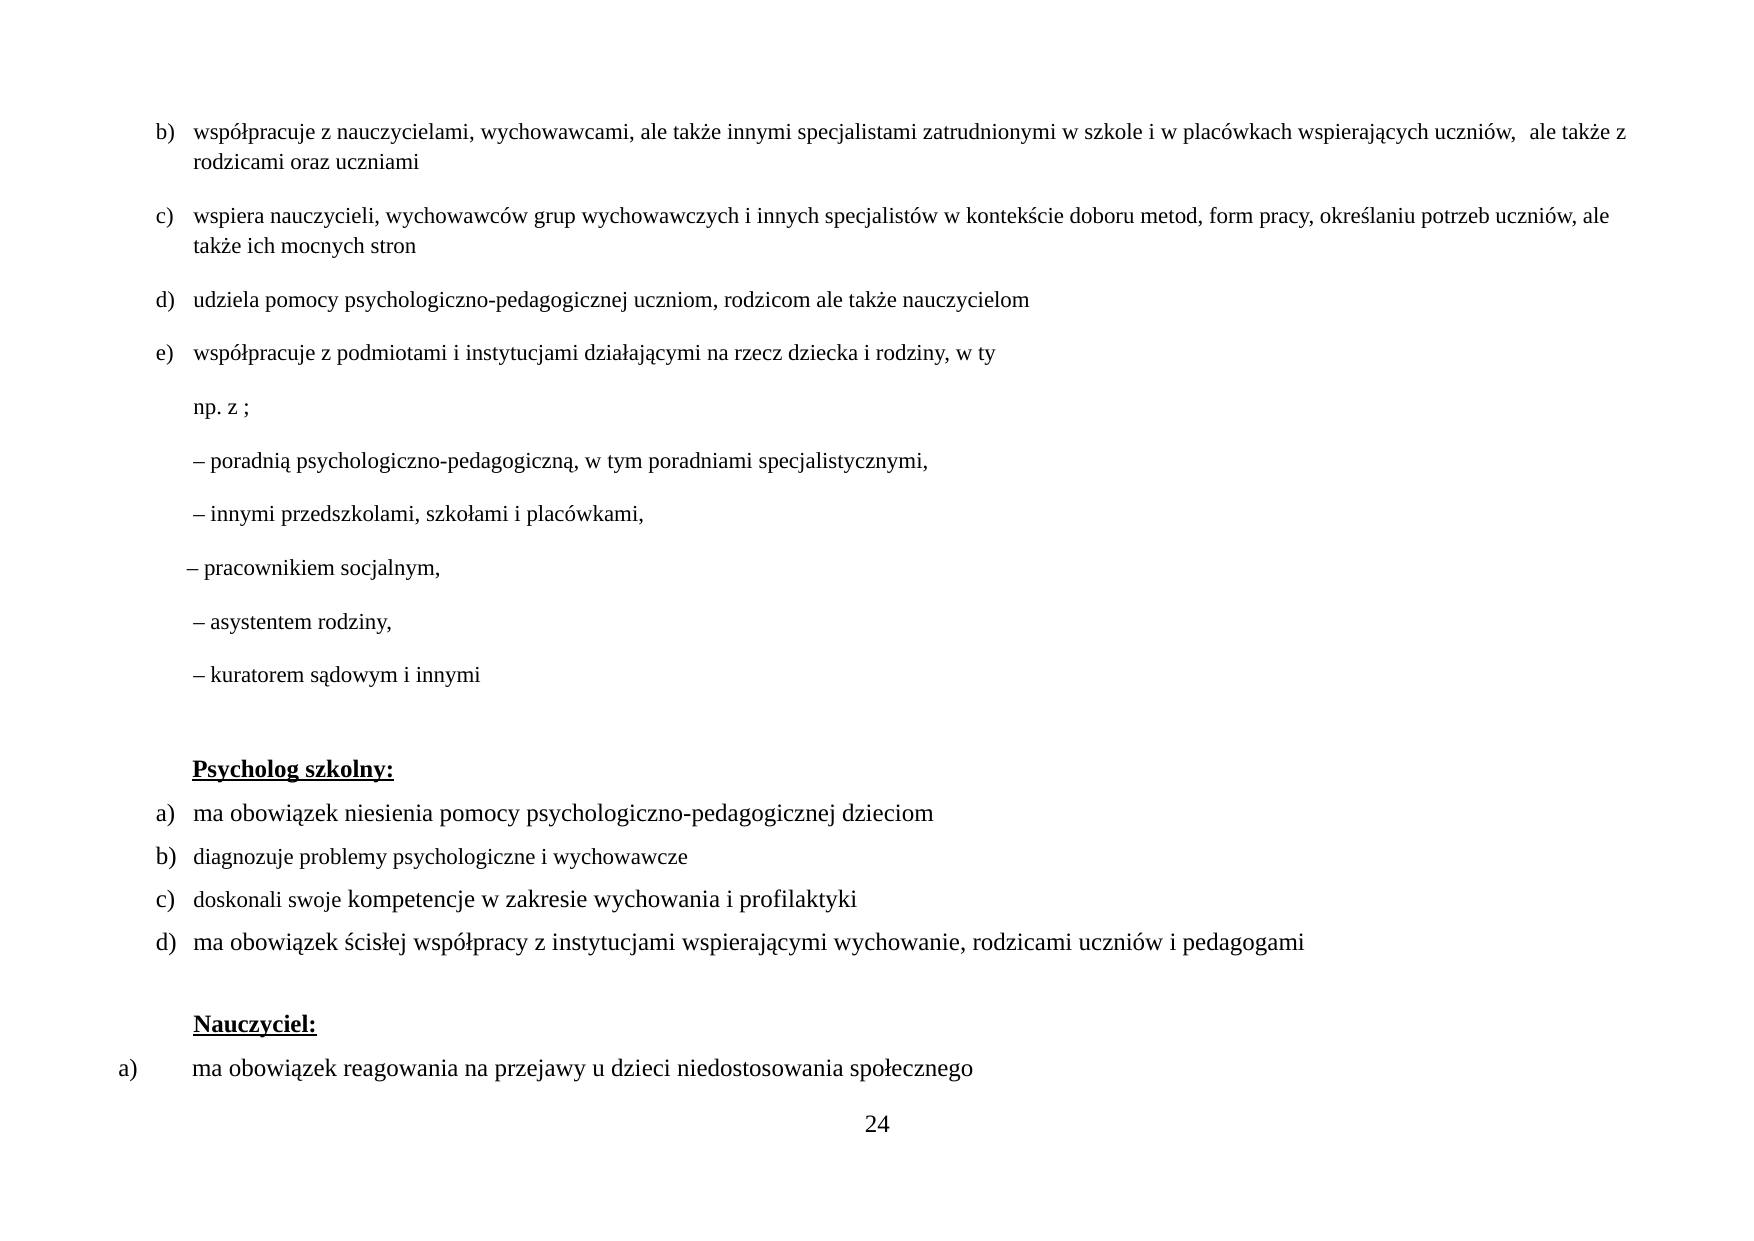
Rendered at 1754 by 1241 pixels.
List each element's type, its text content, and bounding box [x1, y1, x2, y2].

list doskonali swoje kompetencje w zakresie wychowania i profilaktyki [156, 884, 1636, 913]
list Nauczyciel: [193, 1009, 1636, 1038]
list Psycholog szkolny: [118, 754, 1636, 783]
list współpracuje z nauczycielami, wychowawcami, ale także innymi specjalistami zatrudnionymi w szkole i w placówkach wspierających uczniów, ale także z rodzicami oraz uczniami [156, 118, 1636, 175]
list współpracuje z podmiotami i instytucjami działającymi na rzecz dziecka i rodziny, w ty [156, 339, 1636, 366]
text np. z ; [193, 393, 1636, 419]
list wspiera nauczycieli, wychowawców grup wychowawczych i innych specjalistów w kontekście doboru metod, form pracy, określaniu potrzeb uczniów, ale także ich mocnych stron [156, 202, 1636, 258]
text – asystentem rodziny, [193, 608, 1636, 634]
text – pracownikiem socjalnym, [118, 554, 1636, 580]
list ma obowiązek niesienia pomocy psychologiczno-pedagogicznej dzieciom [156, 798, 1636, 826]
list ma obowiązek ścisłej współpracy z instytucjami wspierającymi wychowanie, rodzicami uczniów i pedagogami [156, 927, 1636, 956]
list udziela pomocy psychologiczno-pedagogicznej uczniom, rodzicom ale także nauczycielom [156, 286, 1636, 312]
text – poradnią psychologiczno-pedagogiczną, w tym poradniami specjalistycznymi, [193, 447, 1636, 473]
text – kuratorem sądowym i innymi [193, 661, 1636, 688]
list diagnozuje problemy psychologiczne i wychowawcze [156, 841, 1636, 869]
text – innymi przedszkolami, szkołami i placówkami, [193, 500, 1636, 527]
list ma obowiązek reagowania na przejawy u dzieci niedostosowania społecznego [118, 1053, 1636, 1081]
